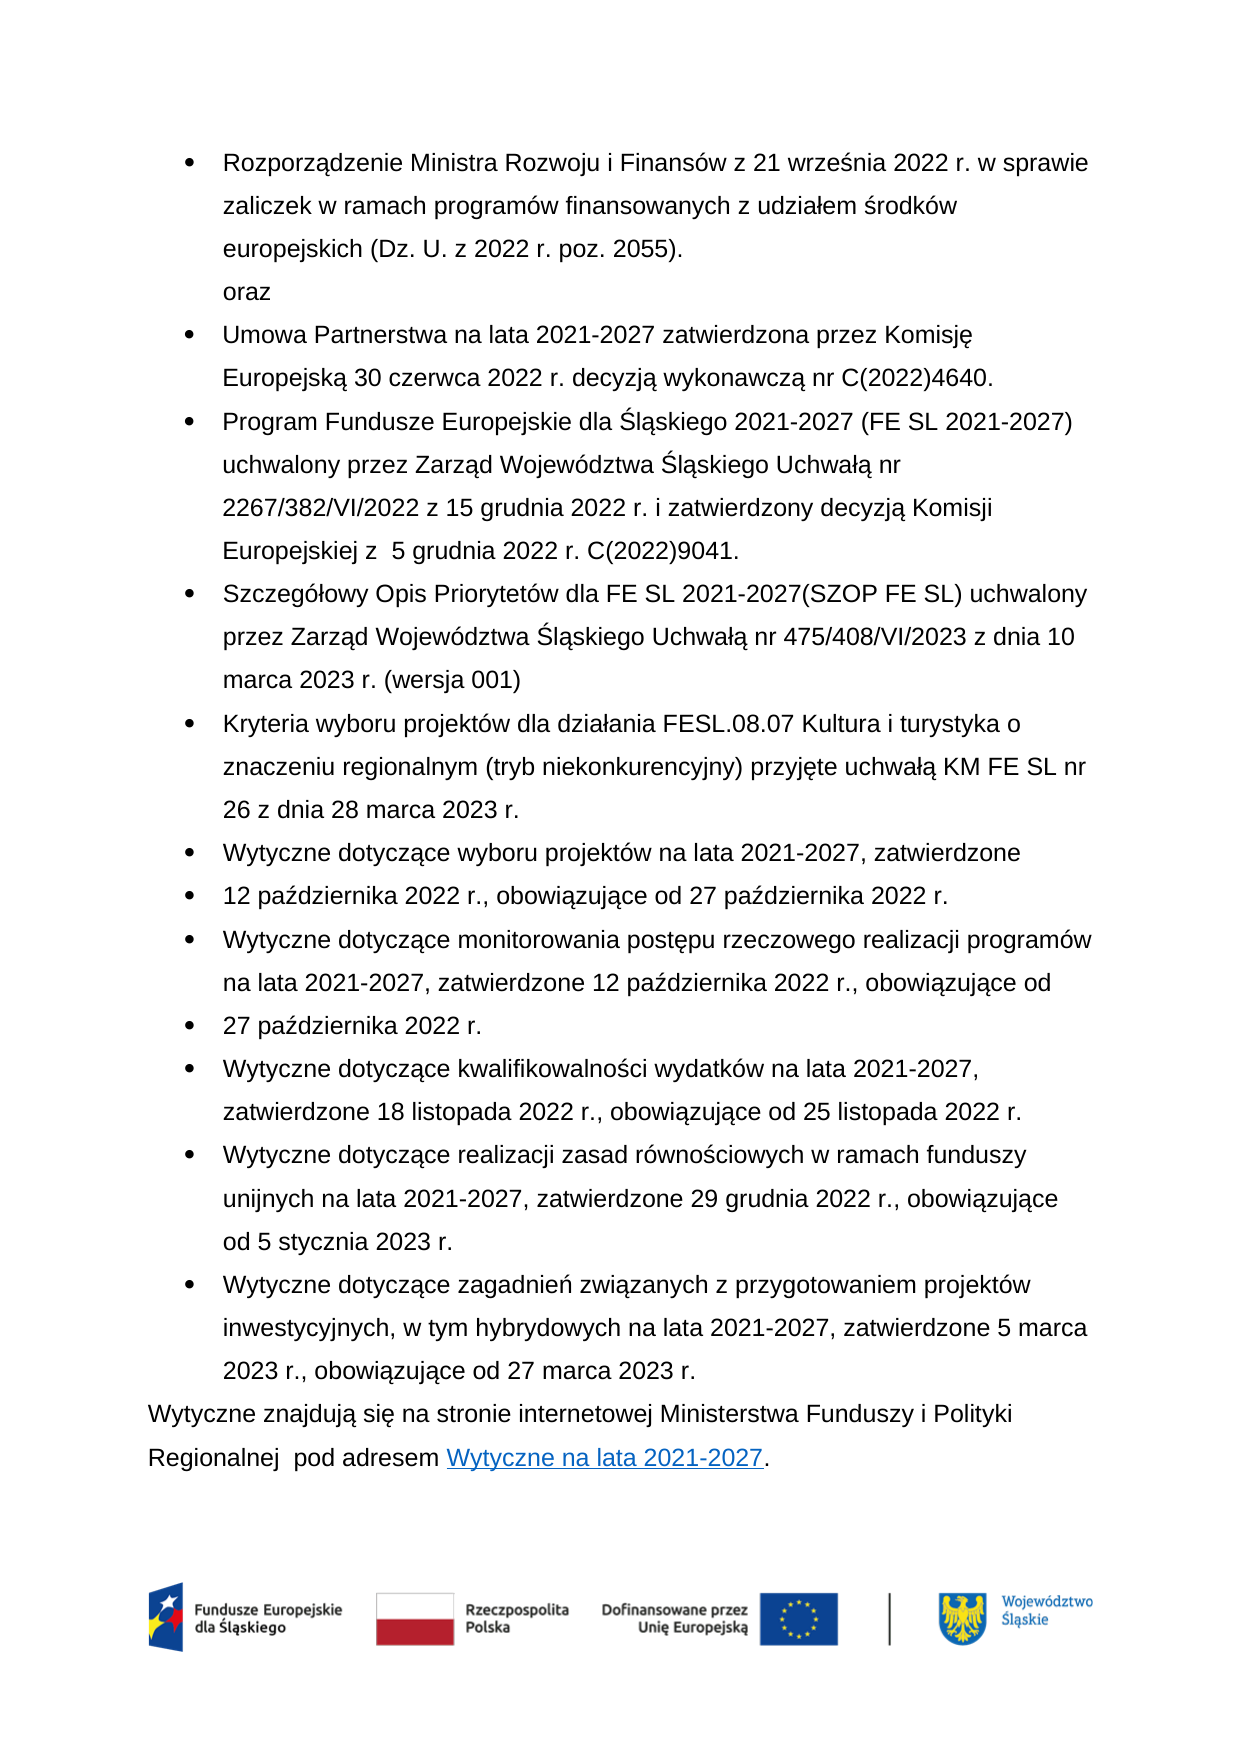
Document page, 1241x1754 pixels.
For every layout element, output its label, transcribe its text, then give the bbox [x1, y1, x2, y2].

list 12 października 2022 r., obowiązujące od 27 października 2022 r. [185, 881, 1093, 910]
list oraz [223, 277, 1093, 306]
list Wytyczne dotyczące zagadnień związanych z przygotowaniem projektów inwestycyjnych, w tym hybrydowych na lata 2021-2027, zatwierdzone 5 marca 2023 r., obowiązujące od 27 marca 2023 r. [185, 1270, 1093, 1385]
list Wytyczne dotyczące monitorowania postępu rzeczowego realizacji programów na lata 2021-2027, zatwierdzone 12 października 2022 r., obowiązujące od [185, 924, 1093, 997]
list Wytyczne dotyczące realizacji zasad równościowych w ramach funduszy unijnych na lata 2021-2027, zatwierdzone 29 grudnia 2022 r., obowiązujące od 5 stycznia 2023 r. [185, 1141, 1093, 1256]
list Kryteria wyboru projektów dla działania FESL.08.07 Kultura i turystyka o znaczeniu regionalnym (tryb niekonkurencyjny) przyjęte uchwałą KM FE SL nr 26 z dnia 28 marca 2023 r. [185, 709, 1093, 824]
list 27 października 2022 r. [185, 1011, 1093, 1040]
list Umowa Partnerstwa na lata 2021-2027 zatwierdzona przez Komisję Europejską 30 czerwca 2022 r. decyzją wykonawczą nr C(2022)4640. [185, 320, 1093, 392]
list Wytyczne dotyczące wyboru projektów na lata 2021-2027, zatwierdzone [185, 838, 1093, 867]
list Rozporządzenie Ministra Rozwoju i Finansów z 21 września 2022 r. w sprawie zaliczek w ramach programów finansowanych z udziałem środków europejskich (Dz. U. z 2022 r. poz. 2055). [185, 148, 1093, 263]
list Wytyczne dotyczące kwalifikowalności wydatków na lata 2021-2027, zatwierdzone 18 listopada 2022 r., obowiązujące od 25 listopada 2022 r. [185, 1054, 1093, 1126]
text Wytyczne znajdują się na stronie internetowej Ministerstwa Funduszy i Polityki Regionalnej pod adresem Wytyczne na lata 2021-2027. [148, 1399, 1093, 1471]
list Szczegółowy Opis Priorytetów dla FE SL 2021-2027(SZOP FE SL) uchwalony przez Zarząd Województwa Śląskiego Uchwałą nr 475/408/VI/2023 z dnia 10 marca 2023 r. (wersja 001) [185, 579, 1093, 694]
list Program Fundusze Europejskie dla Śląskiego 2021-2027 (FE SL 2021-2027) uchwalony przez Zarząd Województwa Śląskiego Uchwałą nr 2267/382/VI/2022 z 15 grudnia 2022 r. i zatwierdzony decyzją Komisji Europejskiej z 5 grudnia 2022 r. C(2022)9041. [185, 407, 1093, 565]
picture [148, 1582, 1093, 1652]
